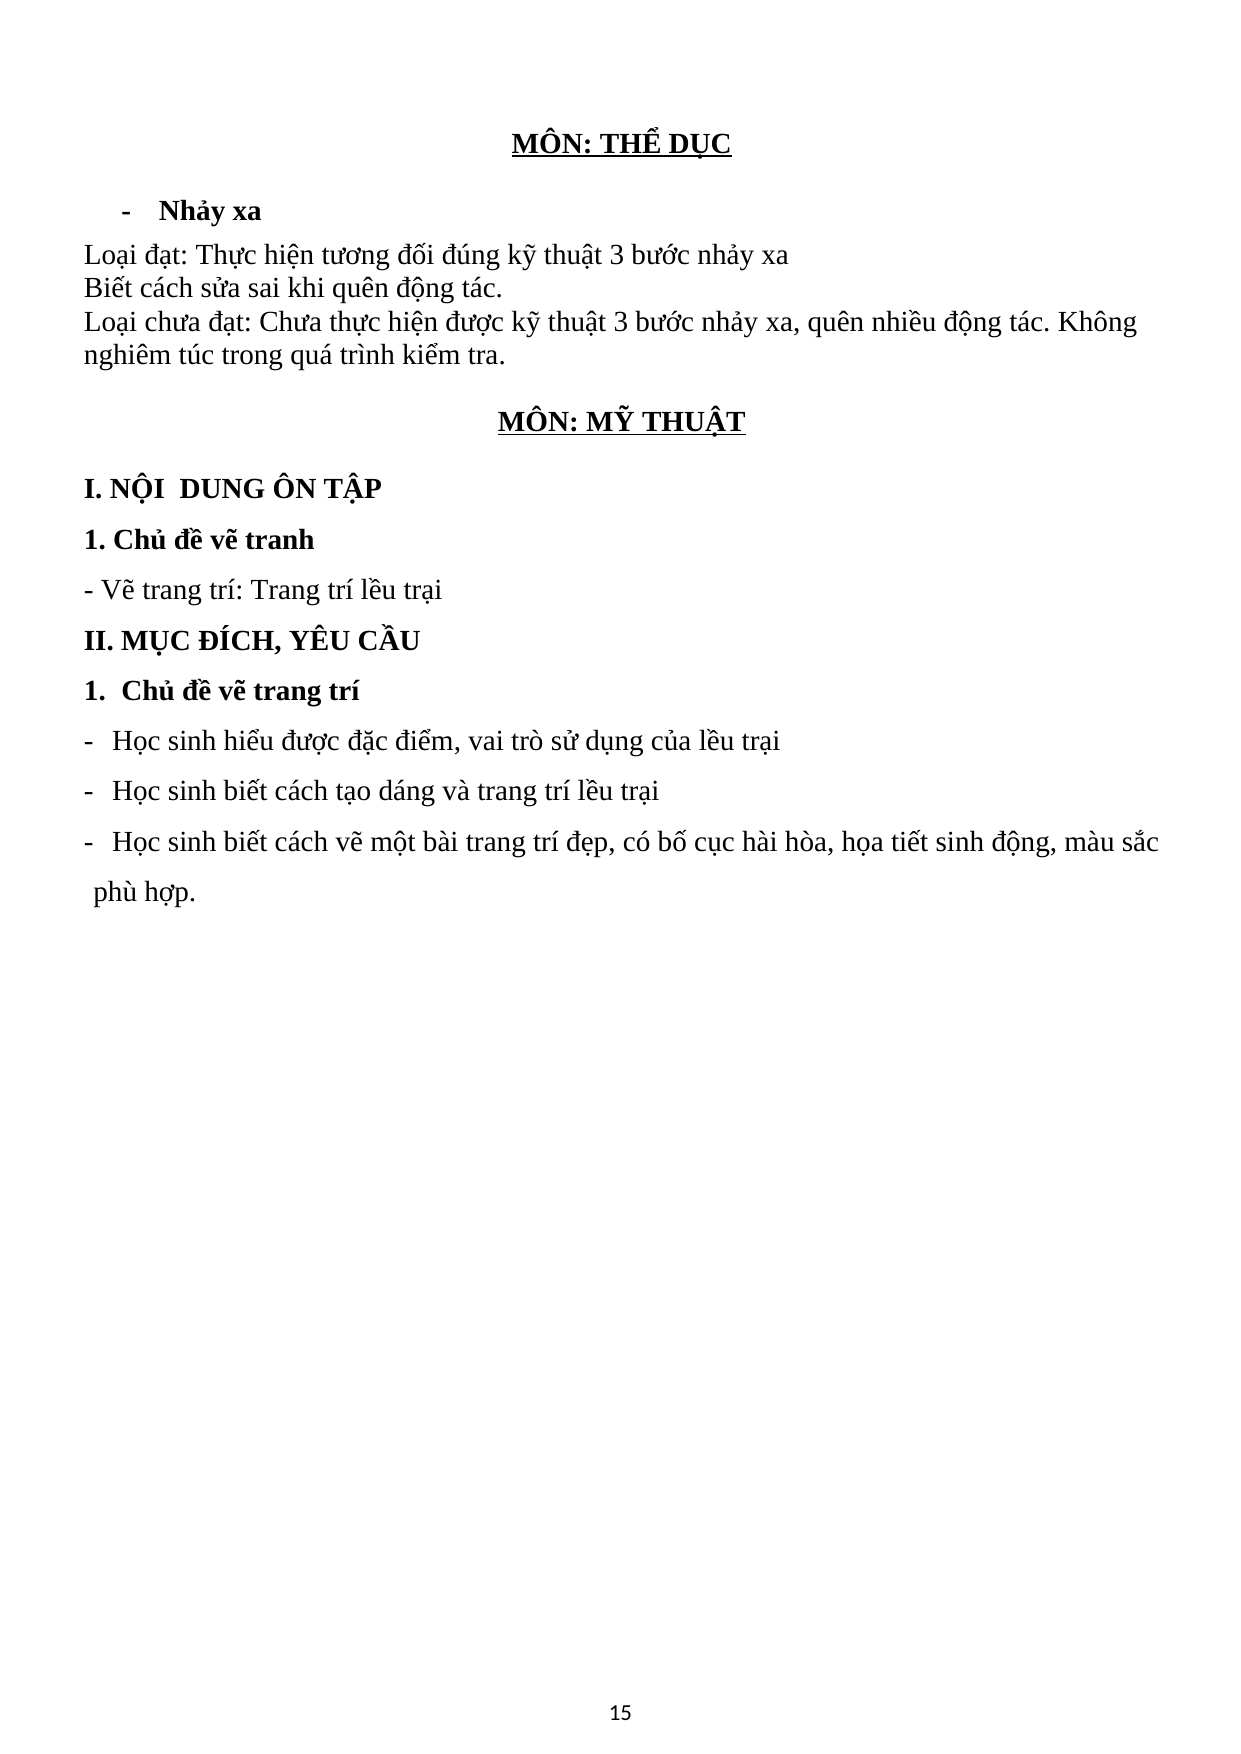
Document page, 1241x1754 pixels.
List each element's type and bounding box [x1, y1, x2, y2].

table_header [61, 59, 1183, 958]
